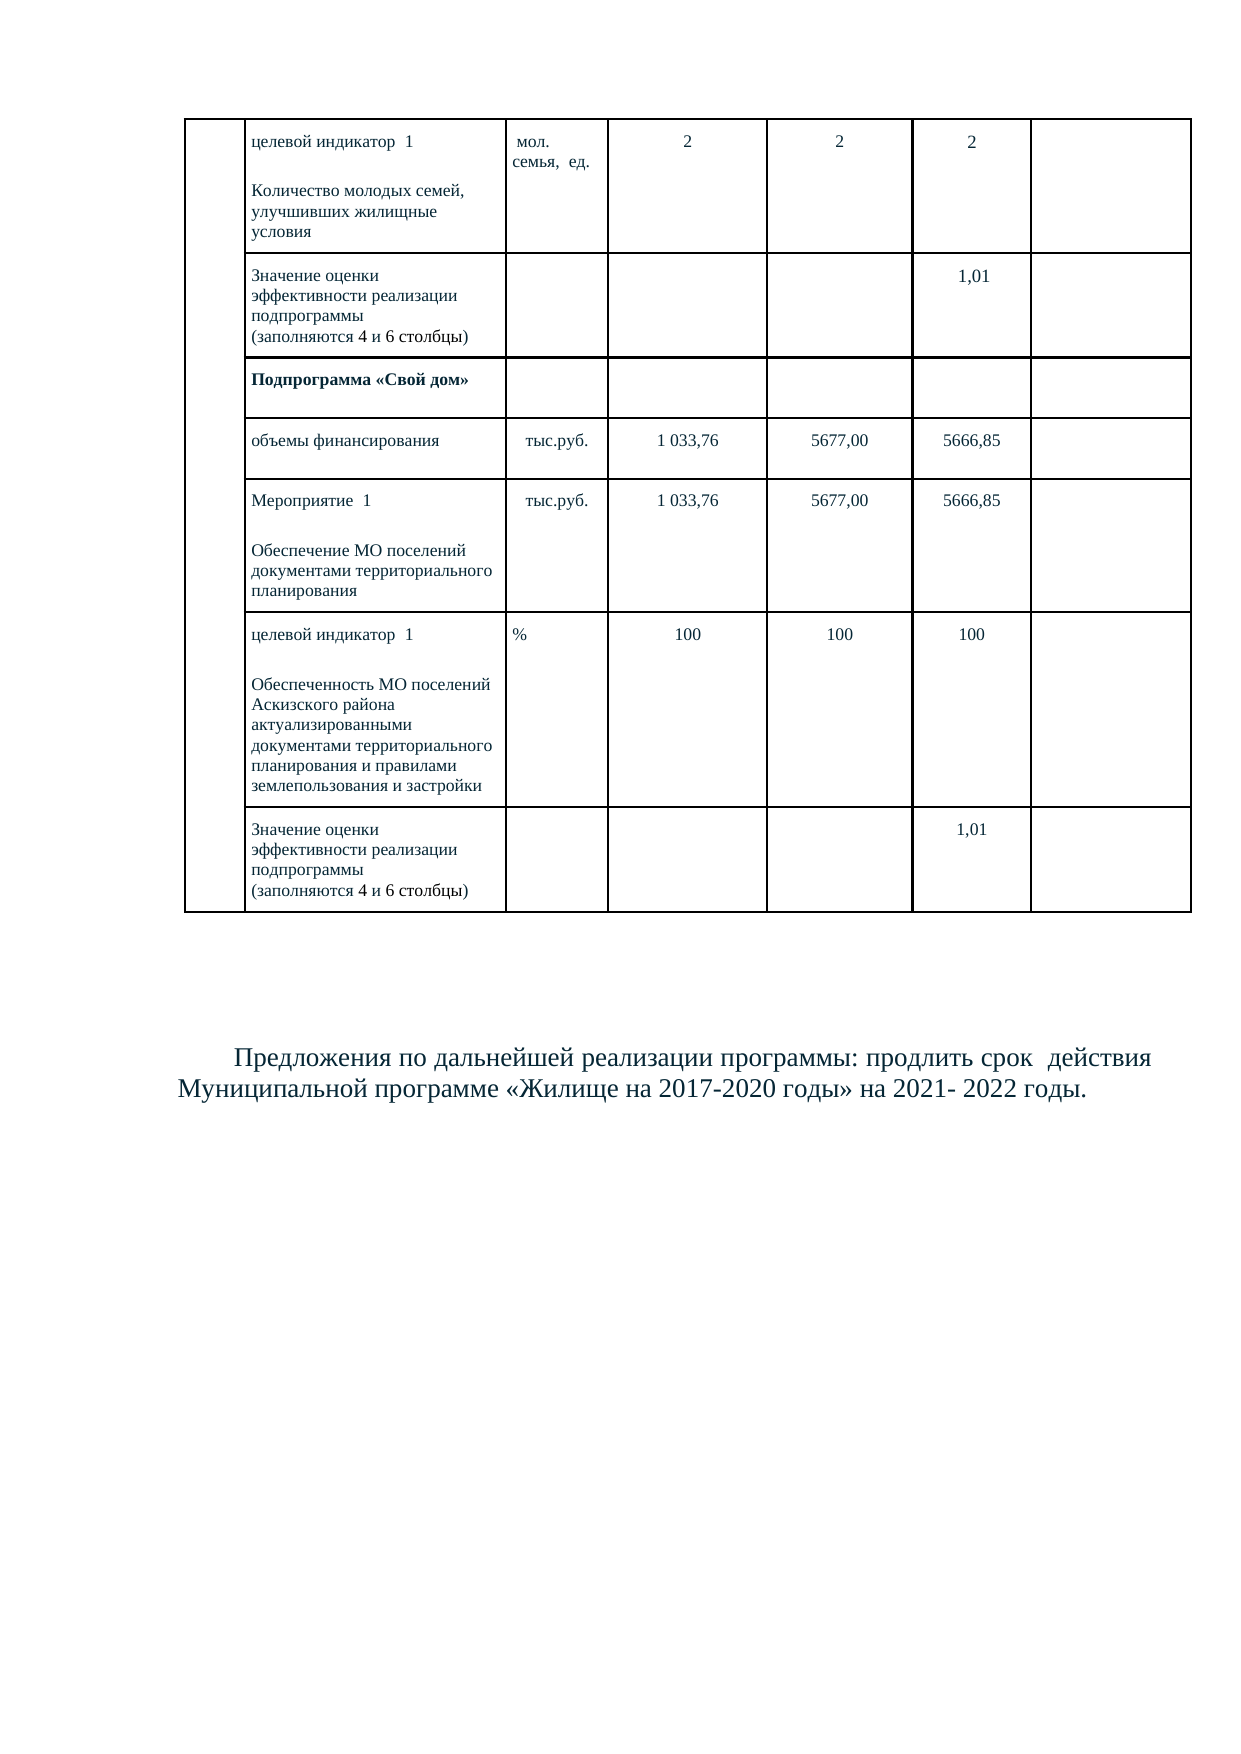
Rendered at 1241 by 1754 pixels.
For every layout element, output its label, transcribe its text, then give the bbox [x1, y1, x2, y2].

table_cell 5666,85 [914, 480, 1030, 611]
table_cell 5677,00 [768, 419, 911, 477]
text Предложения по дальнейшей реализации программы: продлить срок действия Муниципальной программе «Жилище на 2017-2020 годы» на 2021- 2022 годы. [177, 1041, 1152, 1103]
table_cell Подпрограмма «Свой дом» [246, 359, 505, 417]
table_cell мол. семья, ед. [507, 120, 607, 252]
table_cell [768, 808, 911, 911]
table_cell [1032, 120, 1190, 252]
table_cell тыс.руб. [507, 419, 607, 477]
table_cell 2 [609, 120, 766, 252]
table_cell 1 033,76 [609, 419, 766, 477]
table_cell [609, 254, 766, 356]
table_cell 1,01 [914, 808, 1030, 911]
table_cell тыс.руб. [507, 480, 607, 611]
table_cell [768, 359, 911, 417]
table_cell [507, 808, 607, 911]
table_cell Значение оценки эффективности реализации подпрограммы (заполняются 4 и 6 столбцы) [246, 808, 505, 911]
table_cell [914, 359, 1030, 417]
table_cell [1032, 254, 1190, 356]
table_cell [1032, 808, 1190, 911]
table_cell [609, 359, 766, 417]
table_cell [1032, 480, 1190, 611]
table_cell [609, 808, 766, 911]
table_cell [1032, 359, 1190, 417]
table_cell % [507, 613, 607, 806]
table_cell 100 [609, 613, 766, 806]
table_cell 2 [914, 120, 1030, 252]
table_cell [1032, 419, 1190, 477]
table_cell Мероприятие 1 Обеспечение МО поселений документами территориального планирования [246, 480, 505, 611]
table_cell целевой индикатор 1 Количество молодых семей, улучшивших жилищные условия [246, 120, 505, 252]
table_cell 2 [768, 120, 911, 252]
table_cell целевой индикатор 1 Обеспеченность МО поселений Аскизского района актуализированными документами территориального планирования и правилами землепользования и застройки [246, 613, 505, 806]
table_cell [768, 254, 911, 356]
table_cell 1,01 [914, 254, 1030, 356]
table_cell объемы финансирования [246, 419, 505, 477]
table_cell 5677,00 [768, 480, 911, 611]
table_cell 5666,85 [914, 419, 1030, 477]
table_cell 100 [914, 613, 1030, 806]
table_cell Значение оценки эффективности реализации подпрограммы (заполняются 4 и 6 столбцы) [246, 254, 505, 356]
table_cell [1032, 613, 1190, 806]
table_cell 100 [768, 613, 911, 806]
table_cell [507, 359, 607, 417]
table_cell [507, 254, 607, 356]
table_cell 1 033,76 [609, 480, 766, 611]
